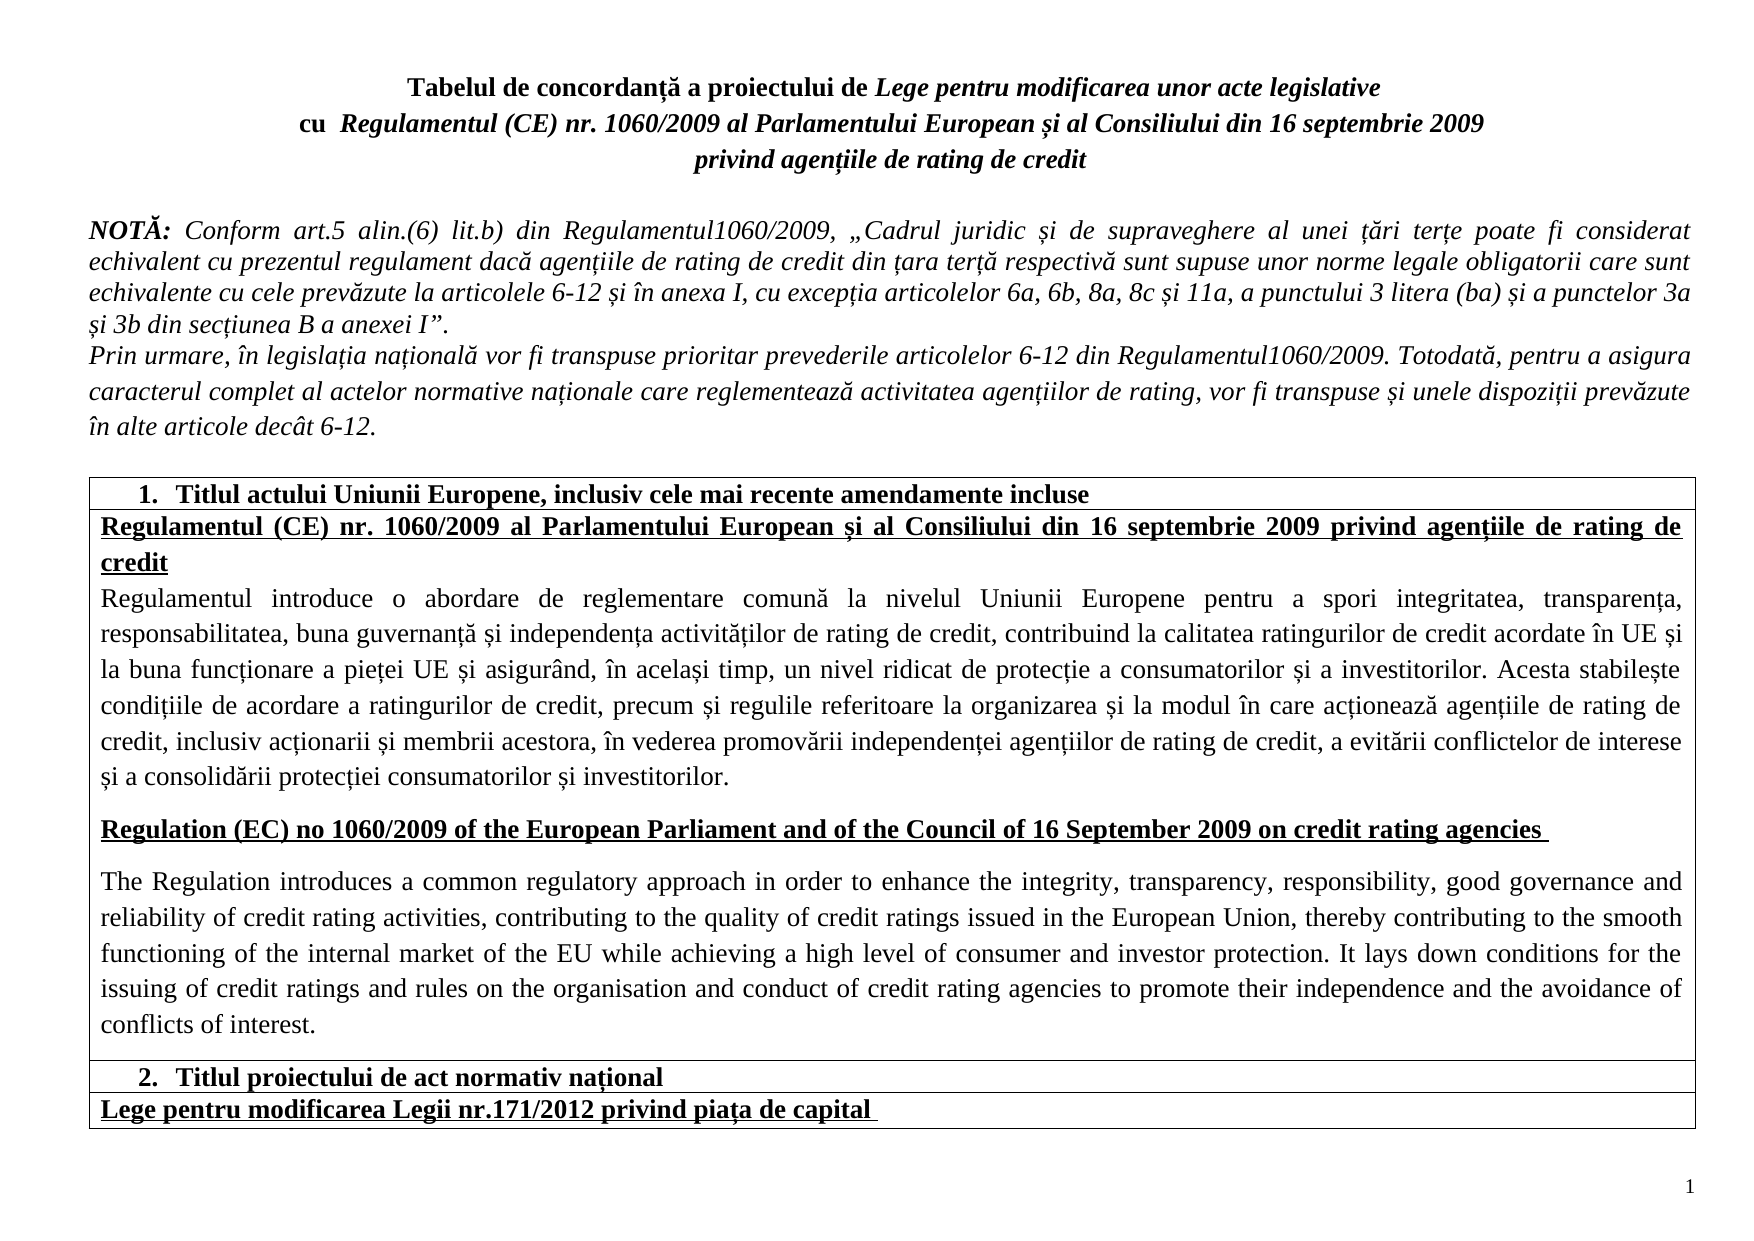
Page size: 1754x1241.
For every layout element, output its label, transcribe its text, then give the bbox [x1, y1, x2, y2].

text NOTĂ: Conform art.5 alin.(6) lit.b) din Regulamentul1060/2009, „Cadrul juridic și de supraveghere al unei țări terțe poate fi considerat echivalent cu prezentul regulament dacă agențiile de rating de credit din țara terță respectivă sunt supuse unor norme legale obligatorii care sunt echivalente cu cele prevăzute la articolele 6-12 și în anexa I, cu excepția articolelor 6a, 6b, 8a, 8c și 11a, a punctului 3 litera (ba) și a punctelor 3a și 3b din secțiunea B a anexei I”. [89, 214, 1695, 339]
text Tabelul de concordanță a proiectului de Lege pentru modificarea unor acte legislative [89, 71, 1695, 102]
table_header Titlul actului Uniunii Europene, inclusiv cele mai recente amendamente incluse [90, 478, 1695, 509]
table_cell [90, 1093, 1695, 1127]
table_cell Regulamentul (CE) nr. 1060/2009 al Parlamentului European și al Consiliului din 16 septembrie 2009 privind agențiile de rating de credit Regulamentul introduce o abordare de reglementare comună la nivelul Uniunii Europene pentru a spori integritatea, transparența, responsabilitatea, buna guvernanță și independența activităților de rating de credit, contribuind la calitatea ratingurilor de credit acordate în UE și la buna funcționare a pieței UE și asigurând, în același timp, un nivel ridicat de protecție a consumatorilor și a investitorilor. Acesta stabilește condițiile de acordare a ratingurilor de credit, precum și regulile referitoare la organizarea și la modul în care acționează agențiile de rating de credit, inclusiv acționarii și membrii acestora, în vederea promovării independenței agențiilor de rating de credit, a evitării conflictelor de interese și a consolidării protecției consumatorilor și investitorilor. Regulation (EC) no 1060/2009 of the European Parliament and of the Council of 16 September 2009 on credit rating agencies The Regulation introduces a common regulatory approach in order to enhance the integrity, transparency, responsibility, good governance and reliability of credit rating activities, contributing to the quality of credit ratings issued in the European Union, thereby contributing to the smooth functioning of the internal market of the EU while achieving a high level of consumer and investor protection. It lays down conditions for the issuing of credit ratings and rules on the organisation and conduct of credit rating agencies to promote their independence and the avoidance of conflicts of interest. [90, 510, 1695, 1059]
text privind agențiile de rating de credit [89, 143, 1695, 174]
table_cell Titlul proiectului de act normativ național [90, 1061, 1695, 1092]
text Prin urmare, în legislația națională vor fi transpuse prioritar prevederile articolelor 6-12 din Regulamentul1060/2009. Totodată, pentru a asigura caracterul complet al actelor normative naționale care reglementează activitatea agențiilor de rating, vor fi transpuse și unele dispoziții prevăzute în alte articole decât 6-12. [89, 339, 1695, 441]
text cu Regulamentul (CE) nr. 1060/2009 al Parlamentului European și al Consiliului din 16 septembrie 2009 [89, 107, 1695, 138]
